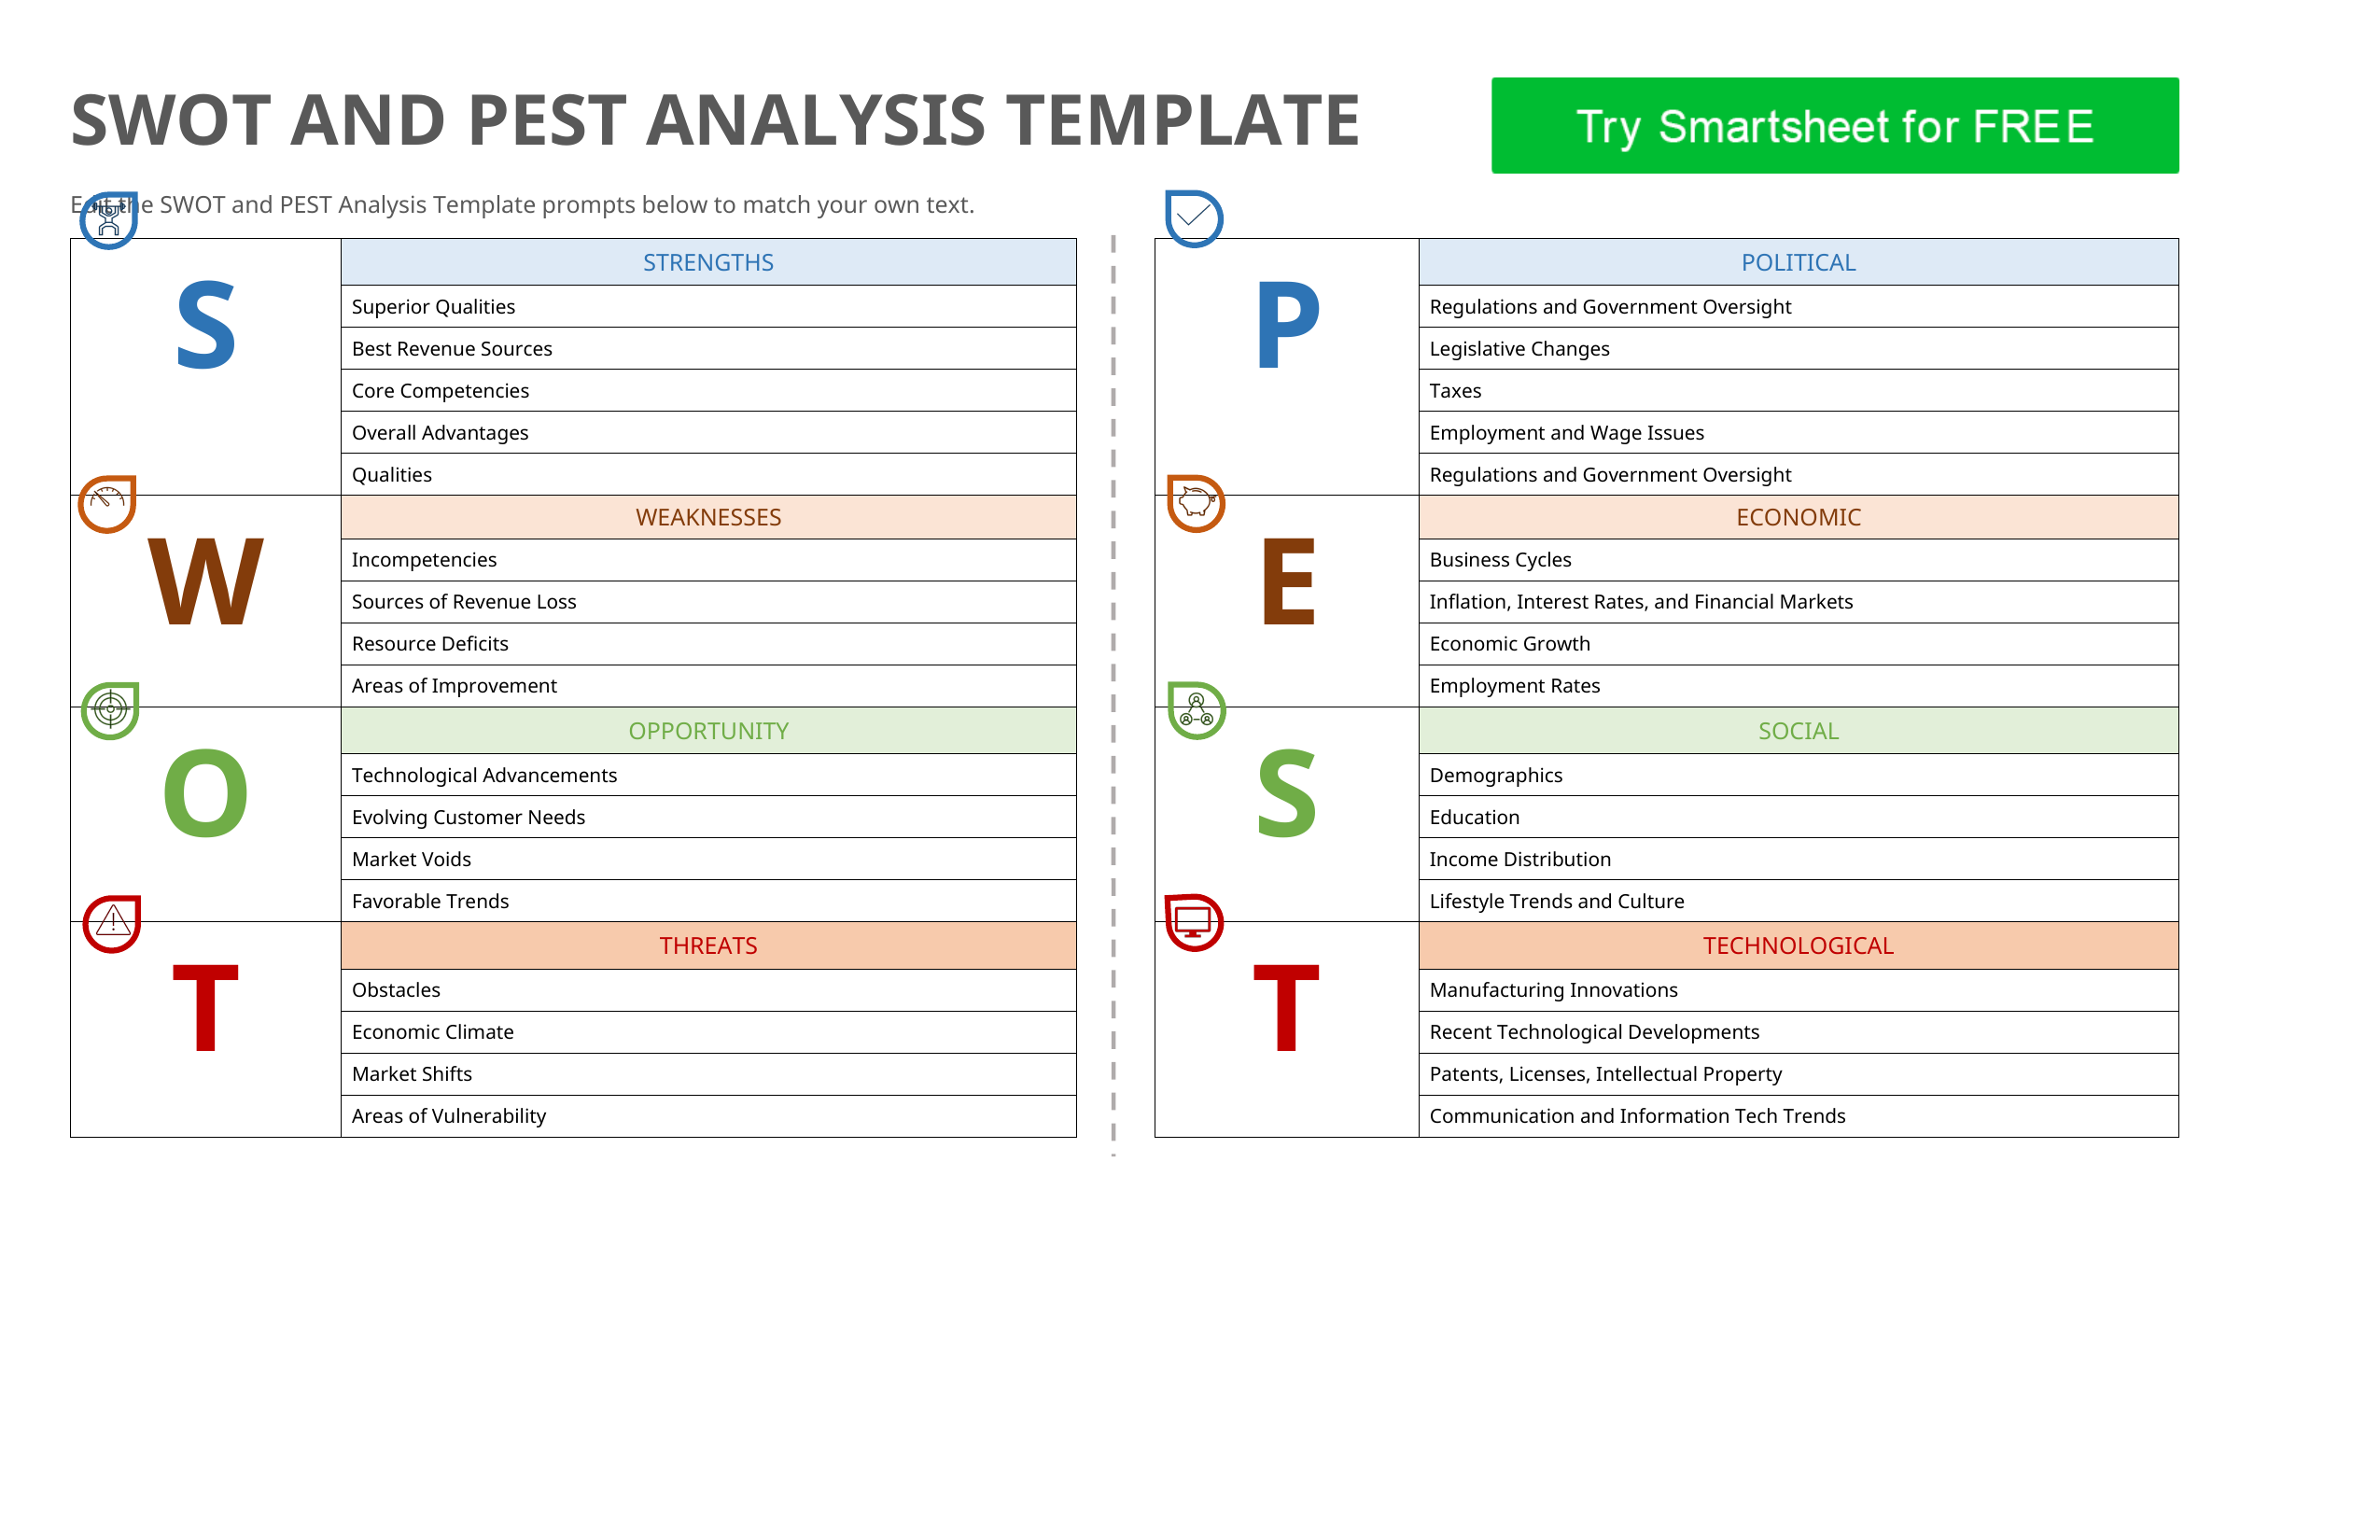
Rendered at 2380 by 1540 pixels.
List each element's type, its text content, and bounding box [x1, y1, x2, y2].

table_cell [1077, 707, 1155, 753]
table_cell [1077, 753, 1155, 795]
table_cell [1077, 1011, 1155, 1053]
table_cell Economic Climate [342, 1012, 1076, 1053]
table_cell WEAKNESSES [342, 496, 1076, 539]
table_cell O [71, 707, 341, 921]
table_cell OPPORTUNITY [342, 707, 1076, 753]
table_cell Sources of Revenue Loss [342, 581, 1076, 623]
table_cell [1077, 581, 1155, 623]
table_cell Favorable Trends [342, 880, 1076, 921]
table_cell Communication and Information Tech Trends [1420, 1096, 2178, 1137]
table_cell Qualities [342, 454, 1076, 495]
table_header STRENGTHS [342, 239, 1076, 285]
picture [1176, 479, 1220, 523]
table_cell [1077, 453, 1155, 495]
table_cell Core Competencies [342, 370, 1076, 411]
table_cell Employment Rates [1420, 665, 2178, 707]
table_cell [1077, 921, 1155, 969]
table_cell Employment and Wage Issues [1420, 412, 2178, 453]
table_cell Recent Technological Developments [1420, 1012, 2178, 1053]
picture [1173, 686, 1220, 732]
table_cell Superior Qualities [342, 286, 1076, 327]
table_cell [1077, 1053, 1155, 1095]
table_cell Overall Advantages [342, 412, 1076, 453]
table_cell Market Shifts [342, 1054, 1076, 1095]
table_cell Evolving Customer Needs [342, 796, 1076, 837]
picture [1171, 901, 1214, 944]
table_cell E [1155, 496, 1419, 707]
table_cell Education [1420, 796, 2178, 837]
table_cell THREATS [342, 922, 1076, 969]
table_cell W [71, 496, 341, 707]
picture [89, 199, 129, 239]
table_cell [1077, 495, 1155, 539]
table_cell Obstacles [342, 970, 1076, 1011]
table_cell Manufacturing Innovations [1420, 970, 2178, 1011]
picture [88, 686, 133, 732]
table_cell [1077, 665, 1155, 707]
table_cell Market Voids [342, 838, 1076, 879]
table_header POLITICAL [1420, 239, 2178, 285]
table_header P [1155, 239, 1419, 495]
table_cell SOCIAL [1420, 707, 2178, 753]
table_cell [1077, 411, 1155, 453]
table_cell [1077, 837, 1155, 879]
table_cell Resource Deficits [342, 623, 1076, 665]
table_cell Areas of Improvement [342, 665, 1076, 707]
table_cell Economic Growth [1420, 623, 2178, 665]
table_cell [1077, 369, 1155, 411]
table_cell Regulations and Government Oversight [1420, 286, 2178, 327]
table_cell Areas of Vulnerability [342, 1096, 1076, 1137]
table_cell Taxes [1420, 370, 2178, 411]
table_cell [1077, 879, 1155, 921]
table_header [1077, 238, 1155, 285]
table_cell T [1155, 922, 1419, 1137]
table_cell [1077, 539, 1155, 581]
table_cell Income Distribution [1420, 838, 2178, 879]
table_cell Technological Advancements [342, 754, 1076, 795]
picture [89, 478, 126, 515]
table_cell Incompetencies [342, 539, 1076, 581]
table_cell TECHNOLOGICAL [1420, 922, 2178, 969]
picture [94, 901, 133, 939]
table_cell [1077, 1095, 1155, 1137]
picture [1175, 197, 1212, 234]
table_cell Business Cycles [1420, 539, 2178, 581]
table_cell [1077, 623, 1155, 665]
table_cell Demographics [1420, 754, 2178, 795]
table_cell [1077, 969, 1155, 1011]
table_cell Patents, Licenses, Intellectual Property [1420, 1054, 2178, 1095]
table_cell S [1155, 707, 1419, 921]
table_cell Inflation, Interest Rates, and Financial Markets [1420, 581, 2178, 623]
table_cell [1077, 285, 1155, 327]
table_cell [1077, 327, 1155, 369]
table_cell Best Revenue Sources [342, 328, 1076, 369]
text Edit the SWOT and PEST Analysis Template prompts below to match your own text. [70, 189, 2310, 220]
table_cell ECONOMIC [1420, 496, 2178, 539]
table_cell Legislative Changes [1420, 328, 2178, 369]
picture [1491, 77, 2180, 174]
table_cell T [71, 922, 341, 1137]
table_cell Regulations and Government Oversight [1420, 454, 2178, 495]
table_cell [1077, 795, 1155, 837]
table_cell Lifestyle Trends and Culture [1420, 880, 2178, 921]
table_header S [71, 239, 341, 495]
